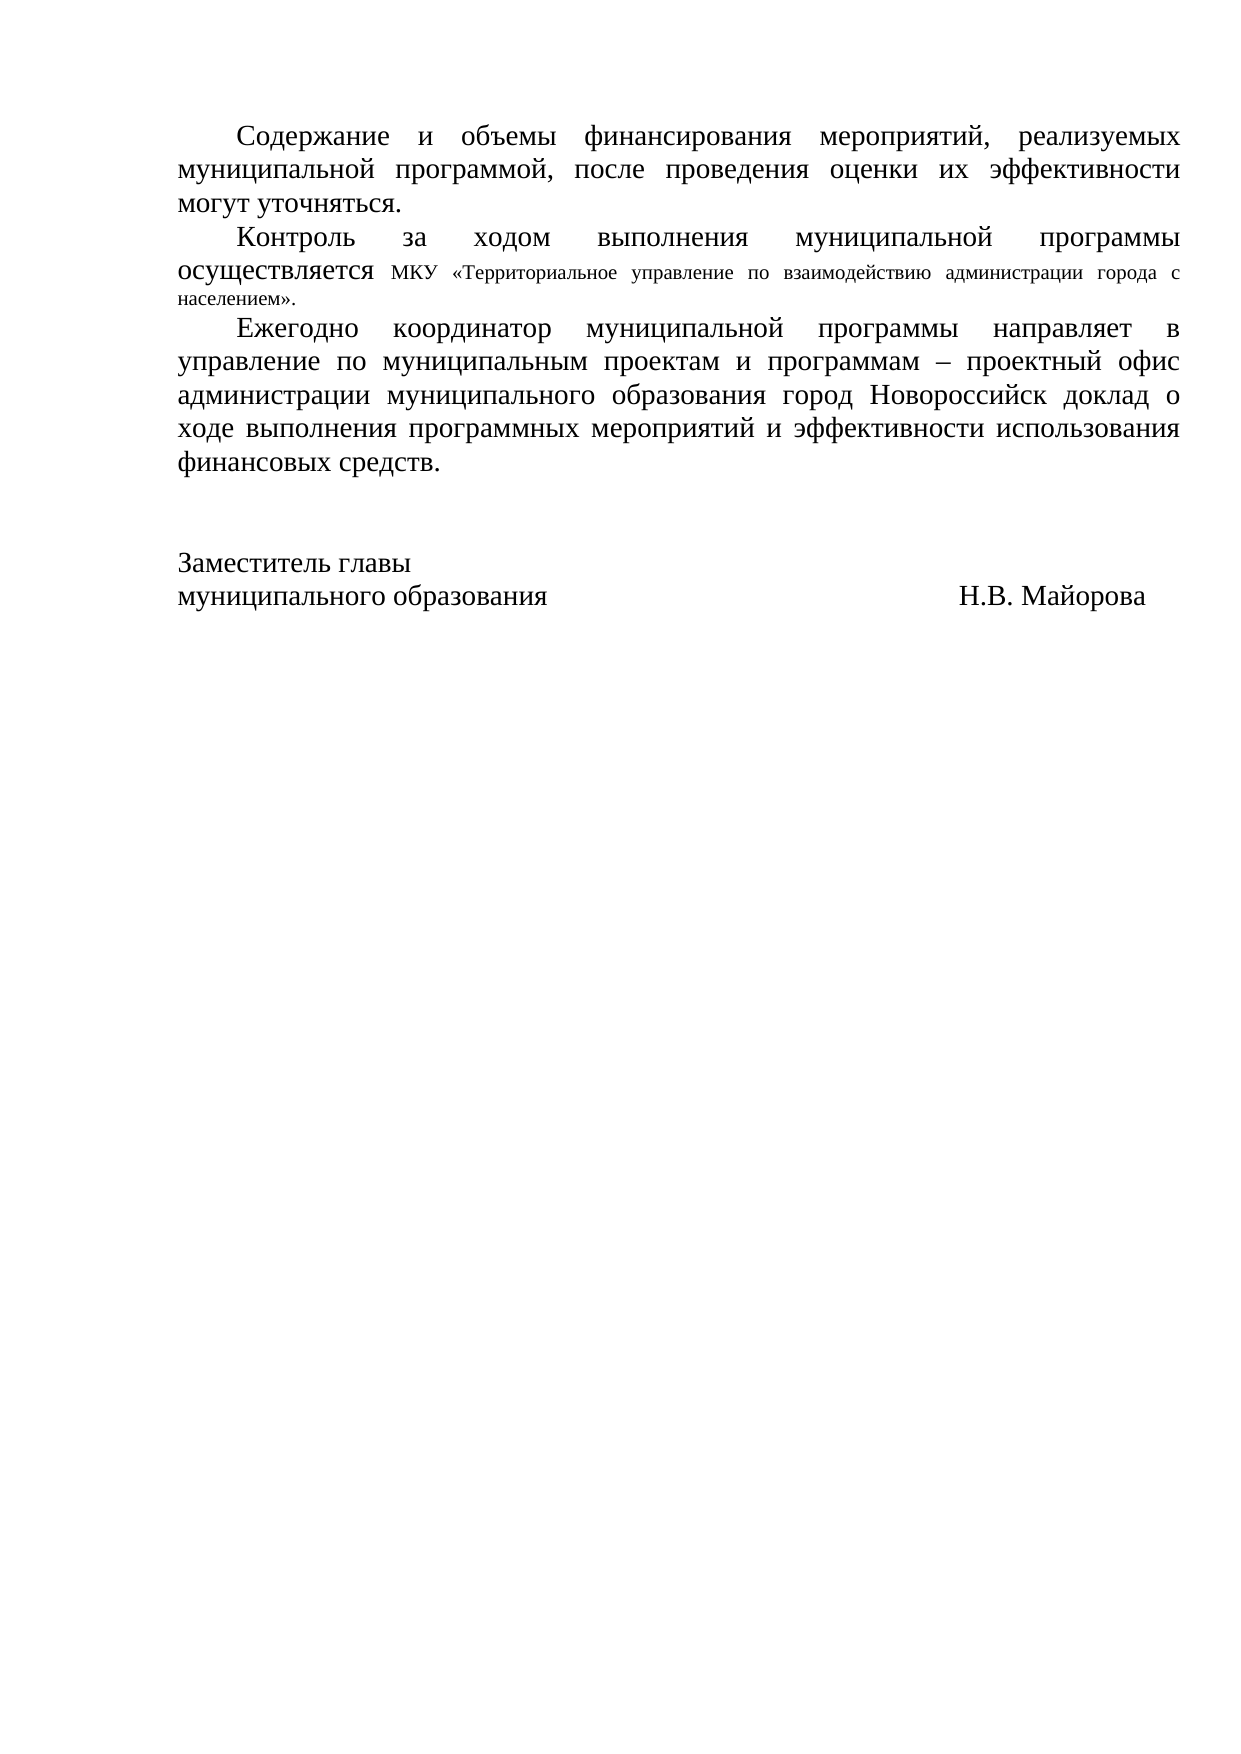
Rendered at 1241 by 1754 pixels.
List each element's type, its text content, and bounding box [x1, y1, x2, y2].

text Содержание и объемы финансирования мероприятий, реализуемых муниципальной программой, после проведения оценки их эффективности могут уточняться. [177, 118, 1181, 219]
text муниципального образования Н.В. Майорова [177, 578, 1181, 612]
text Ежегодно координатор муниципальной программы направляет в управление по муниципальным проектам и программам – проектный офис администрации муниципального образования город Новороссийск доклад о ходе выполнения программных мероприятий и эффективности использования финансовых средств. [177, 310, 1181, 478]
text Заместитель главы [177, 545, 1181, 578]
text Контроль за ходом выполнения муниципальной программы осуществляется МКУ «Территориальное управление по взаимодействию администрации города с населением». [177, 219, 1181, 310]
